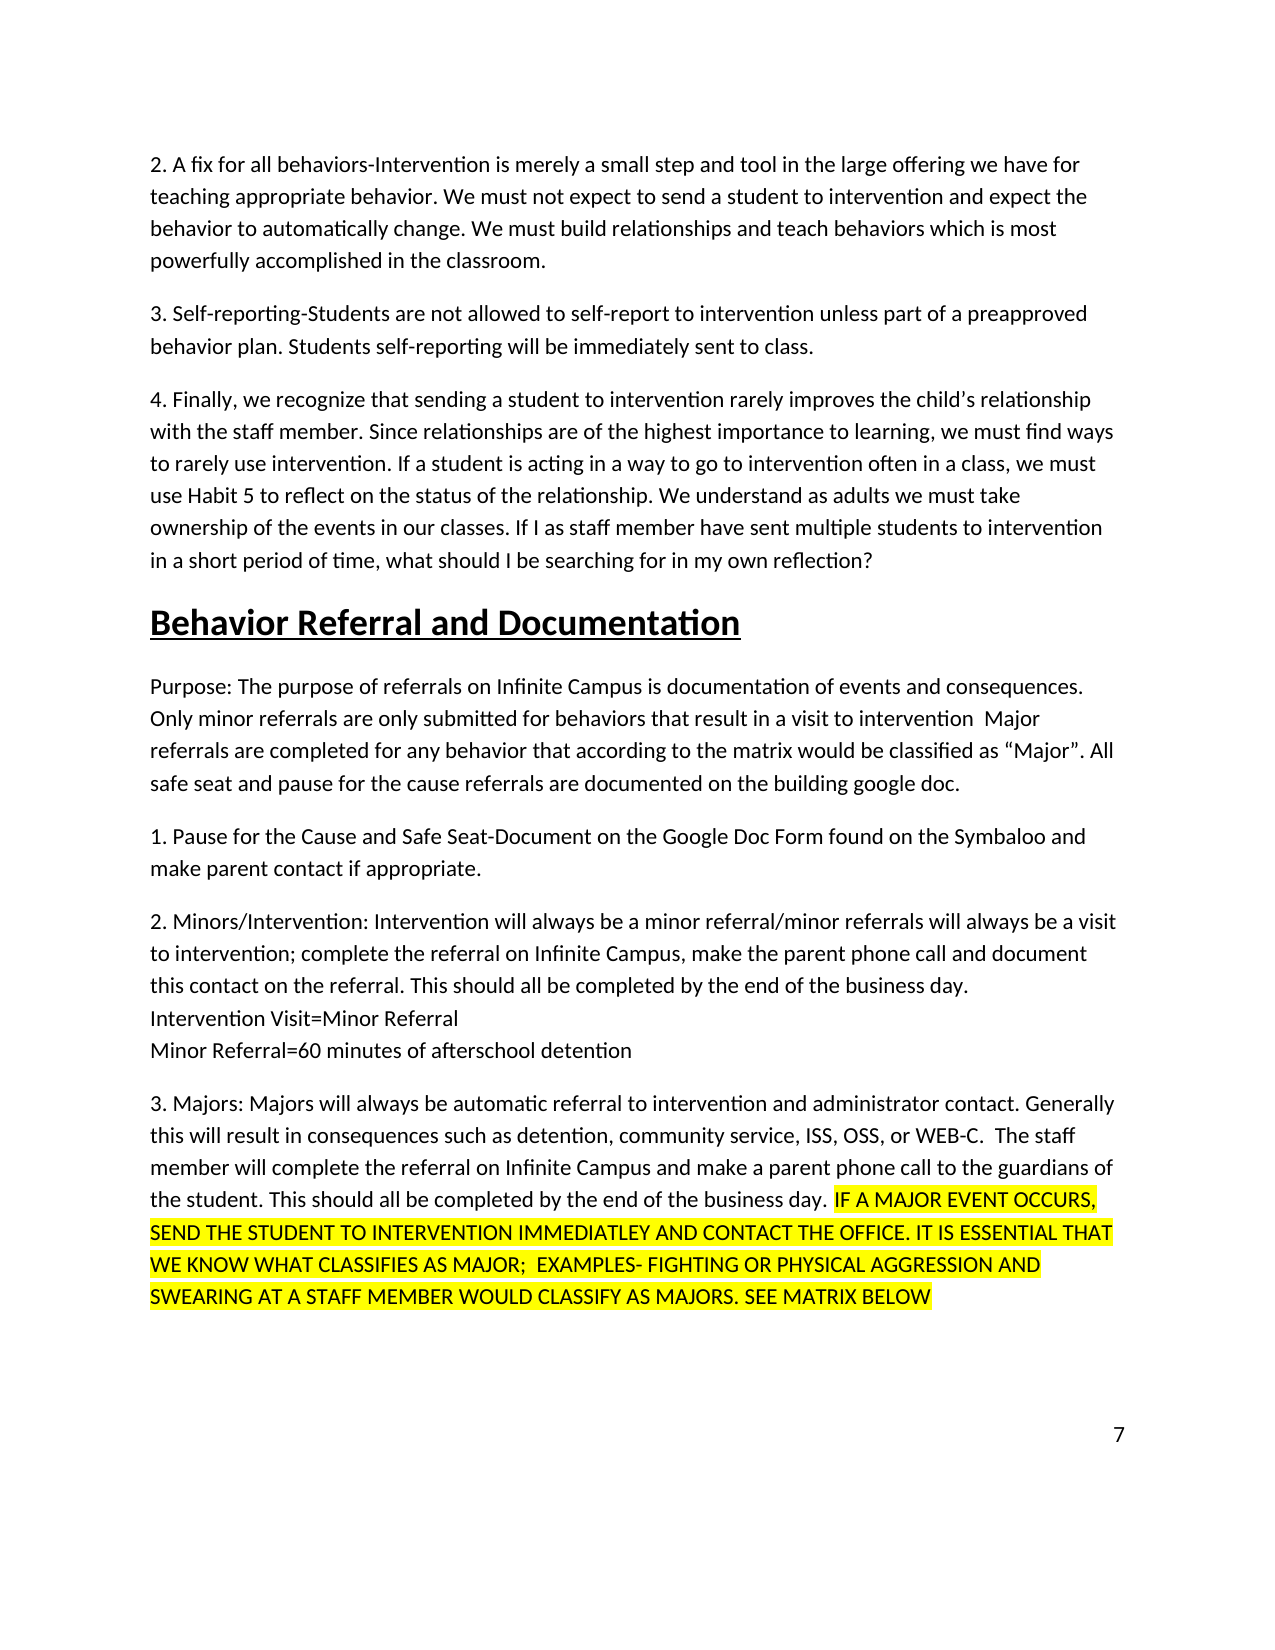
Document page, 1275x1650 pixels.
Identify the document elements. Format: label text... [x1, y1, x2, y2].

text 3. Majors: Majors will always be automatic referral to intervention and administrator contact. Generally this will result in consequences such as detention, community service, ISS, OSS, or WEB-C. The staff member will complete the referral on Infinite Campus and make a parent phone call to the guardians of the student. This should all be completed by the end of the business day. IF A MAJOR EVENT OCCURS, SEND THE STUDENT TO INTERVENTION IMMEDIATLEY AND CONTACT THE OFFICE. IT IS ESSENTIAL THAT WE KNOW WHAT CLASSIFIES AS MAJOR; EXAMPLES- FIGHTING OR PHYSICAL AGGRESSION AND SWEARING AT A STAFF MEMBER WOULD CLASSIFY AS MAJORS. SEE MATRIX BELOW [150, 1089, 1125, 1310]
text 3. Self-reporting-Students are not allowed to self-report to intervention unless part of a preapproved behavior plan. Students self-reporting will be immediately sent to class. [150, 299, 1125, 360]
text 1. Pause for the Cause and Safe Seat-Document on the Google Doc Form found on the Symbaloo and make parent contact if appropriate. [150, 822, 1125, 882]
text 4. Finally, we recognize that sending a student to intervention rarely improves the child’s relationship with the staff member. Since relationships are of the highest importance to learning, we must find ways to rarely use intervention. If a student is acting in a way to go to intervention often in a class, we must use Habit 5 to reflect on the status of the relationship. We understand as adults we must take ownership of the events in our classes. If I as staff member have sent multiple students to intervention in a short period of time, what should I be searching for in my own reflection? [150, 385, 1125, 574]
text 2. A fix for all behaviors-Intervention is merely a small step and tool in the large offering we have for teaching appropriate behavior. We must not expect to send a student to intervention and expect the behavior to automatically change. We must build relationships and teach behaviors which is most powerfully accomplished in the classroom. [150, 150, 1125, 274]
text Purpose: The purpose of referrals on Infinite Campus is documentation of events and consequences. Only minor referrals are only submitted for behaviors that result in a visit to intervention Major referrals are completed for any behavior that according to the matrix would be classified as “Major”. All safe seat and pause for the cause referrals are documented on the building google doc. [150, 672, 1125, 797]
text 2. Minors/Intervention: Intervention will always be a minor referral/minor referrals will always be a visit to intervention; complete the referral on Infinite Campus, make the parent phone call and document this contact on the referral. This should all be completed by the end of the business day. Intervention Visit=Minor Referral Minor Referral=60 minutes of afterschool detention [150, 907, 1125, 1064]
text Behavior Referral and Documentation [150, 599, 1125, 644]
